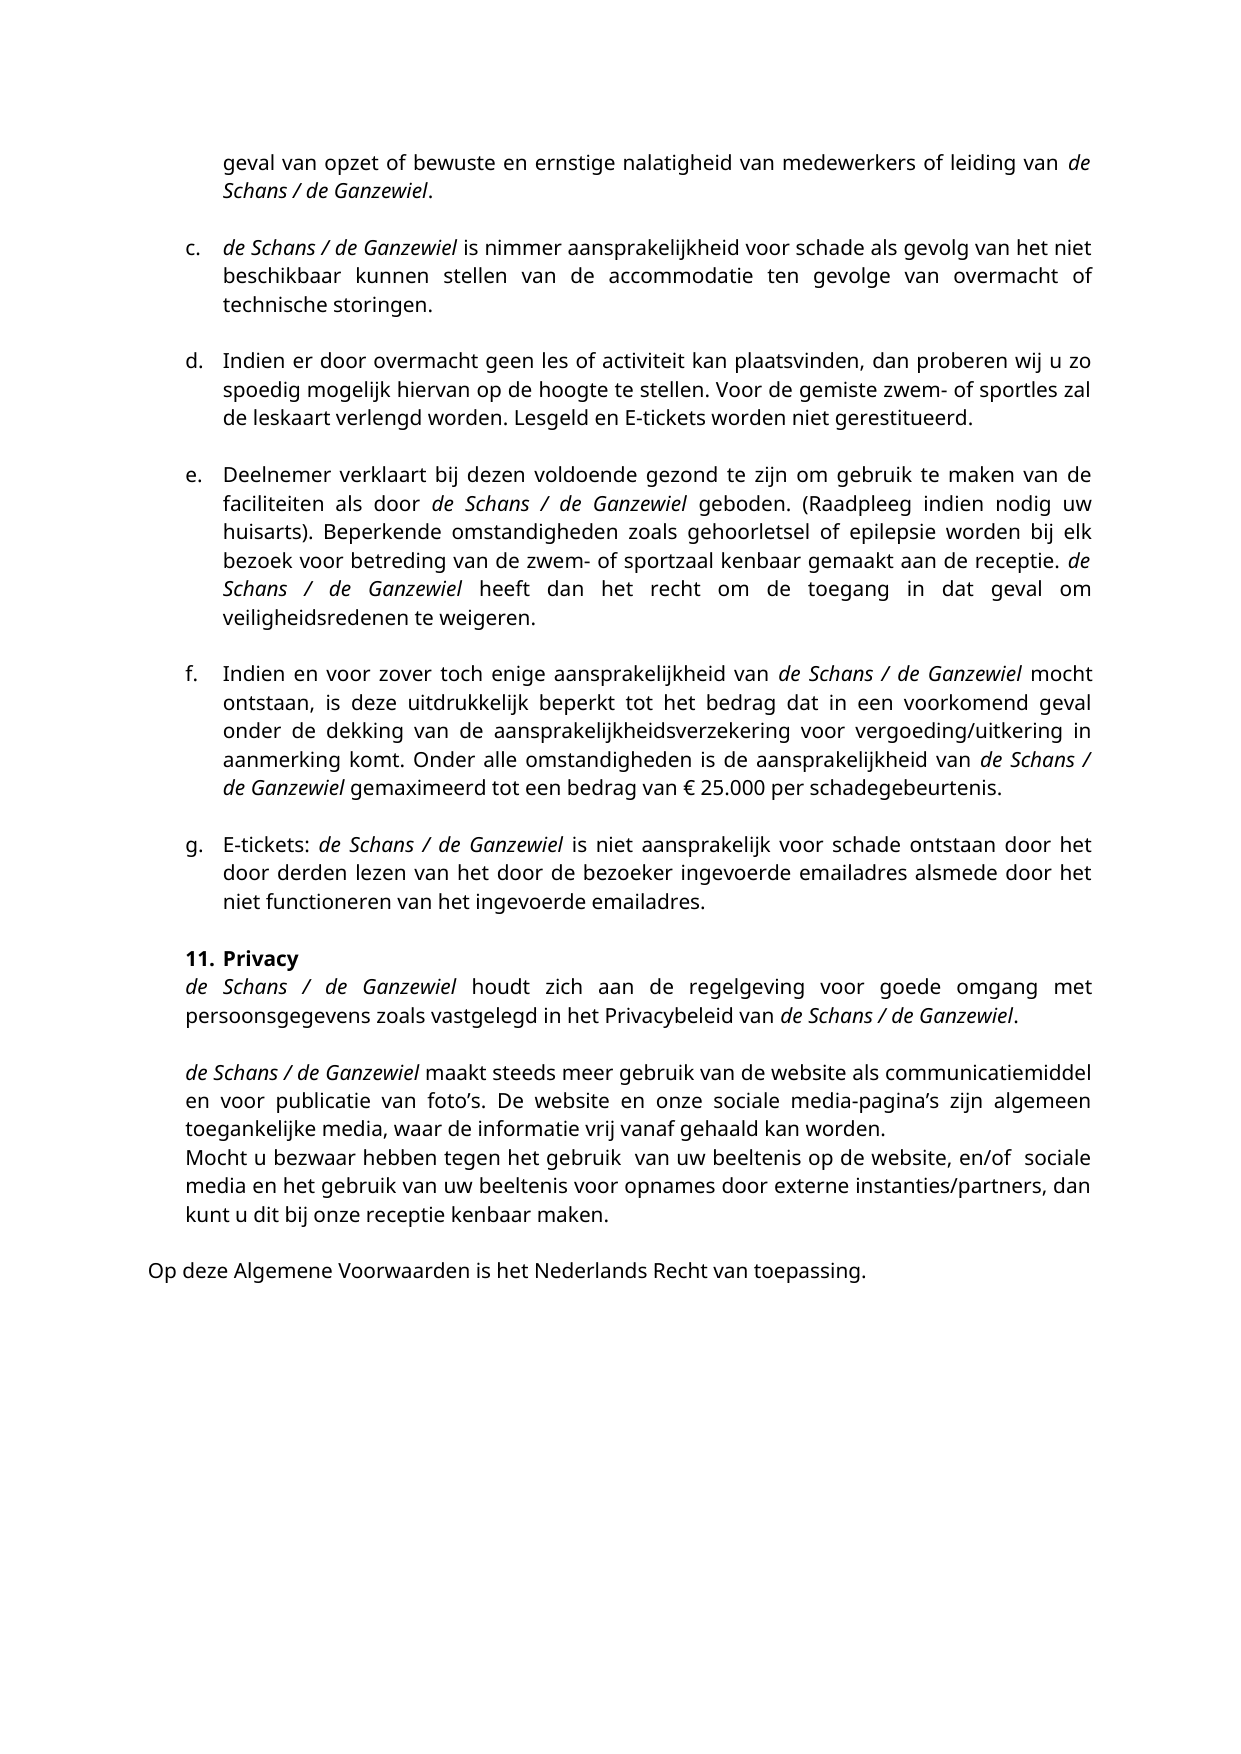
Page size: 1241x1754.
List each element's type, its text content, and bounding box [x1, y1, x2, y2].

text de Schans / de Ganzewiel maakt steeds meer gebruik van de website als communicatiemiddel en voor publicatie van foto’s. De website en onze sociale media-pagina’s zijn algemeen toegankelijke media, waar de informatie vrij vanaf gehaald kan worden. [185, 1058, 1093, 1143]
list Deelnemer verklaart bij dezen voldoende gezond te zijn om gebruik te maken van de faciliteiten als door de Schans / de Ganzewiel geboden. (Raadpleeg indien nodig uw huisarts). Beperkende omstandigheden zoals gehoorletsel of epilepsie worden bij elk bezoek voor betreding van de zwem- of sportzaal kenbaar gemaakt aan de receptie. de Schans / de Ganzewiel heeft dan het recht om de toegang in dat geval om veiligheidsredenen te weigeren. [185, 460, 1093, 631]
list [185, 148, 1093, 204]
list Indien er door overmacht geen les of activiteit kan plaatsvinden, dan proberen wij u zo spoedig mogelijk hiervan op de hoogte te stellen. Voor de gemiste zwem- of sportles zal de leskaart verlengd worden. Lesgeld en E-tickets worden niet gerestitueerd. [185, 347, 1093, 432]
list de Schans / de Ganzewiel is nimmer aansprakelijkheid voor schade als gevolg van het niet beschikbaar kunnen stellen van de accommodatie ten gevolge van overmacht of technische storingen. [185, 233, 1093, 318]
text Op deze Algemene Voorwaarden is het Nederlands Recht van toepassing. [148, 1257, 1093, 1285]
list Indien en voor zover toch enige aansprakelijkheid van de Schans / de Ganzewiel mocht ontstaan, is deze uitdrukkelijk beperkt tot het bedrag dat in een voorkomend geval onder de dekking van de aansprakelijkheidsverzekering voor vergoeding/uitkering in aanmerking komt. Onder alle omstandigheden is de aansprakelijkheid van de Schans / de Ganzewiel gemaximeerd tot een bedrag van € 25.000 per schadegebeurtenis. [185, 659, 1093, 802]
text de Schans / de Ganzewiel houdt zich aan de regelgeving voor goede omgang met persoonsgegevens zoals vastgelegd in het Privacybeleid van de Schans / de Ganzewiel. [185, 972, 1093, 1029]
list Privacy [185, 944, 1093, 972]
text Mocht u bezwaar hebben tegen het gebruik van uw beeltenis op de website, en/of sociale media en het gebruik van uw beeltenis voor opnames door externe instanties/partners, dan kunt u dit bij onze receptie kenbaar maken. [185, 1143, 1093, 1228]
list E-tickets: de Schans / de Ganzewiel is niet aansprakelijk voor schade ontstaan door het door derden lezen van het door de bezoeker ingevoerde emailadres alsmede door het niet functioneren van het ingevoerde emailadres. [185, 830, 1093, 915]
